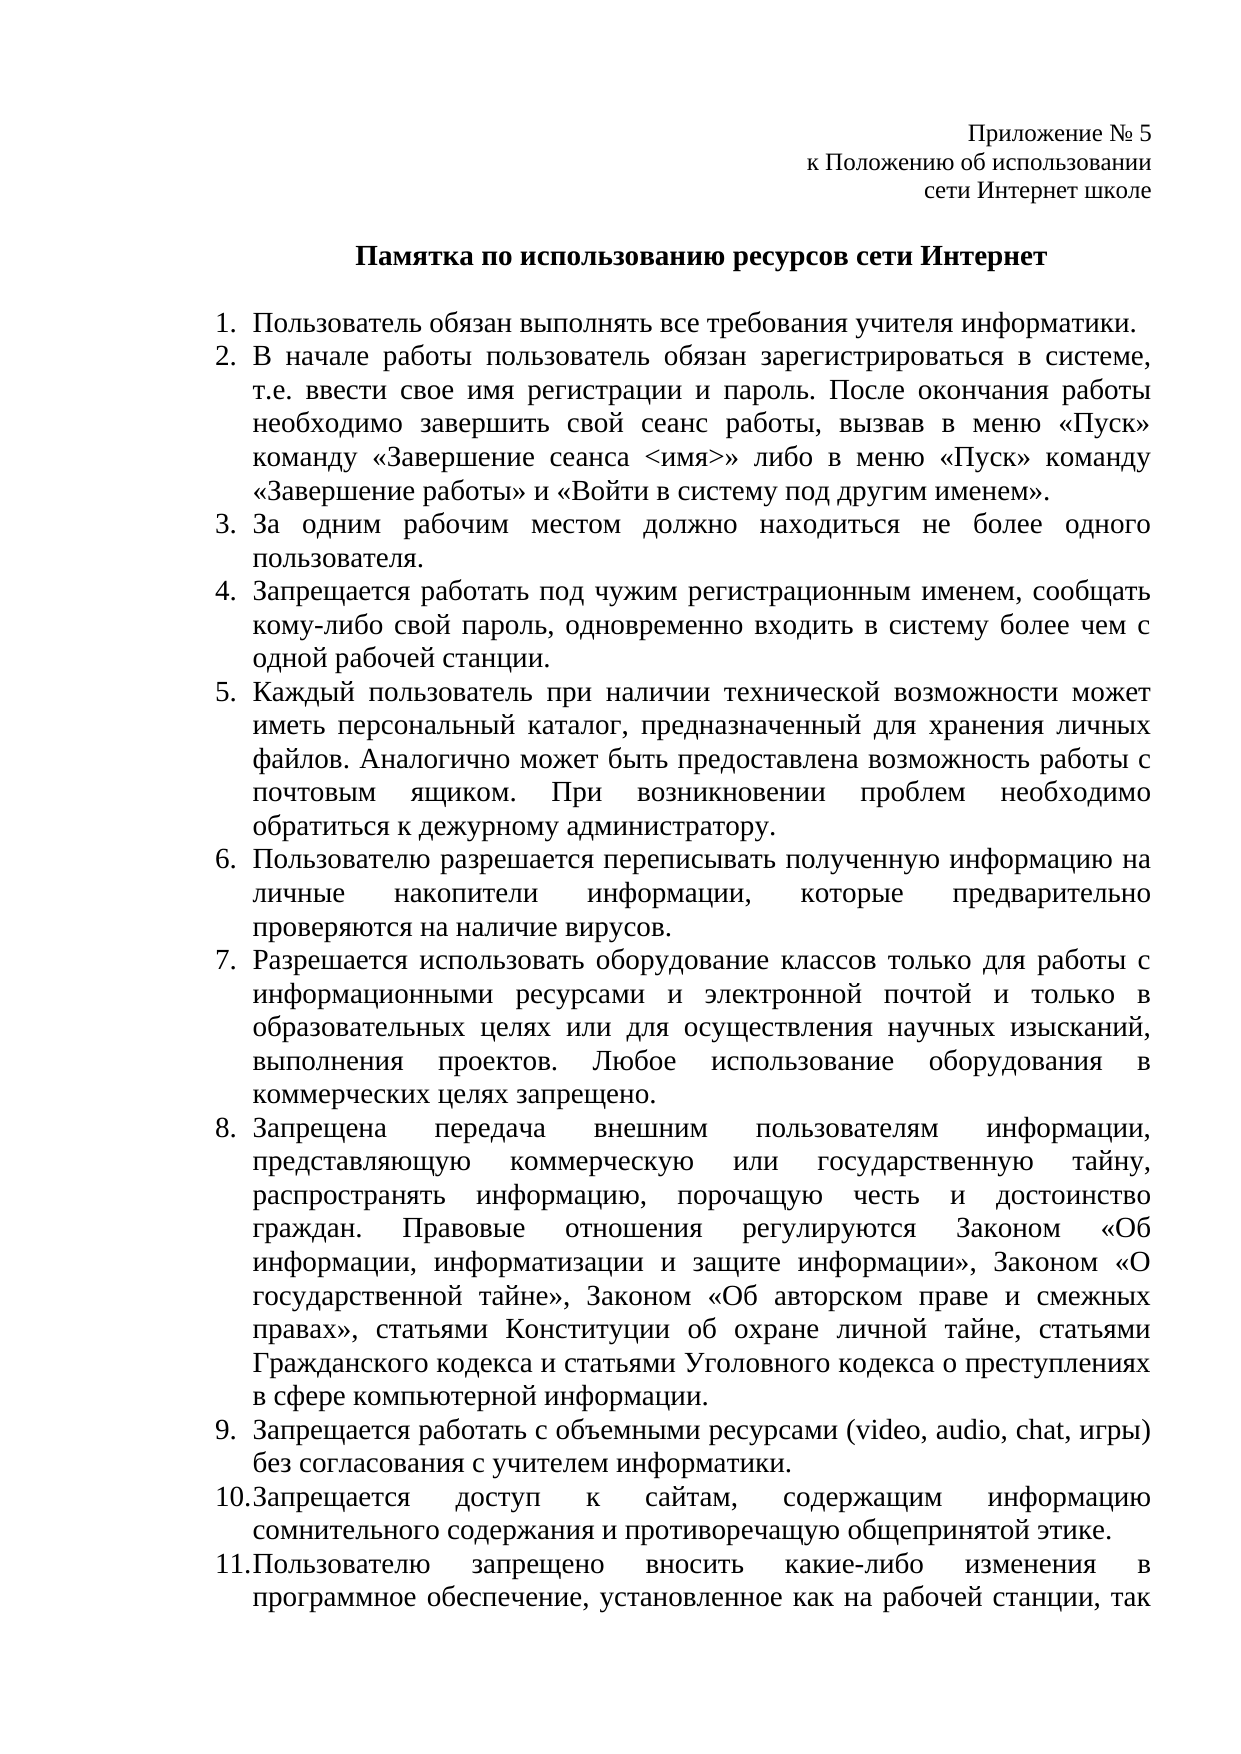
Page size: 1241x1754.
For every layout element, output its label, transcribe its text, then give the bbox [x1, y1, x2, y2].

text к Положению об использовании [215, 147, 1152, 176]
list Запрещается доступ к сайтам, содержащим информацию сомнительного содержания и противоречащую общепринятой этике. [215, 1479, 1152, 1546]
text Приложение № 5 [177, 118, 1152, 147]
text сети Интернет школе [215, 176, 1152, 204]
list За одним рабочим местом должно находиться не более одного пользователя. [215, 506, 1152, 573]
list Пользователь обязан выполнять все требования учителя информатики. [215, 305, 1152, 338]
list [215, 1546, 1152, 1613]
list В начале работы пользователь обязан зарегистрироваться в системе, т.е. ввести свое имя регистрации и пароль. После окончания работы необходимо завершить свой сеанс работы, вызвав в меню «Пуск» команду «Завершение сеанса <имя>» либо в меню «Пуск» команду «Завершение работы» и «Войти в систему под другим именем». [215, 338, 1152, 506]
list Пользователю разрешается переписывать полученную информацию на личные накопители информации, которые предварительно проверяются на наличие вирусов. [215, 842, 1152, 942]
list Запрещена передача внешним пользователям информации, представляющую коммерческую или государственную тайну, распространять информацию, порочащую честь и достоинство граждан. Правовые отношения регулируются Законом «Об информации, информатизации и защите информации», Законом «О государственной тайне», Законом «Об авторском праве и смежных правах», статьями Конституции об охране личной тайне, статьями Гражданского кодекса и статьями Уголовного кодекса о преступлениях в сфере компьютерной информации. [215, 1110, 1152, 1412]
text Памятка по использованию ресурсов сети Интернет [177, 238, 1152, 271]
list Запрещается работать под чужим регистрационным именем, сообщать кому-либо свой пароль, одновременно входить в систему более чем с одной рабочей станции. [215, 573, 1152, 674]
list Разрешается использовать оборудование классов только для работы с информационными ресурсами и электронной почтой и только в образовательных целях или для осуществления научных изысканий, выполнения проектов. Любое использование оборудования в коммерческих целях запрещено. [215, 942, 1152, 1110]
list Каждый пользователь при наличии технической возможности может иметь персональный каталог, предназначенный для хранения личных файлов. Аналогично может быть предоставлена возможность работы с почтовым ящиком. При возникновении проблем необходимо обратиться к дежурному администратору. [215, 674, 1152, 842]
list Запрещается работать с объемными ресурсами (video, audio, chat, игры) без согласования с учителем информатики. [215, 1412, 1152, 1479]
